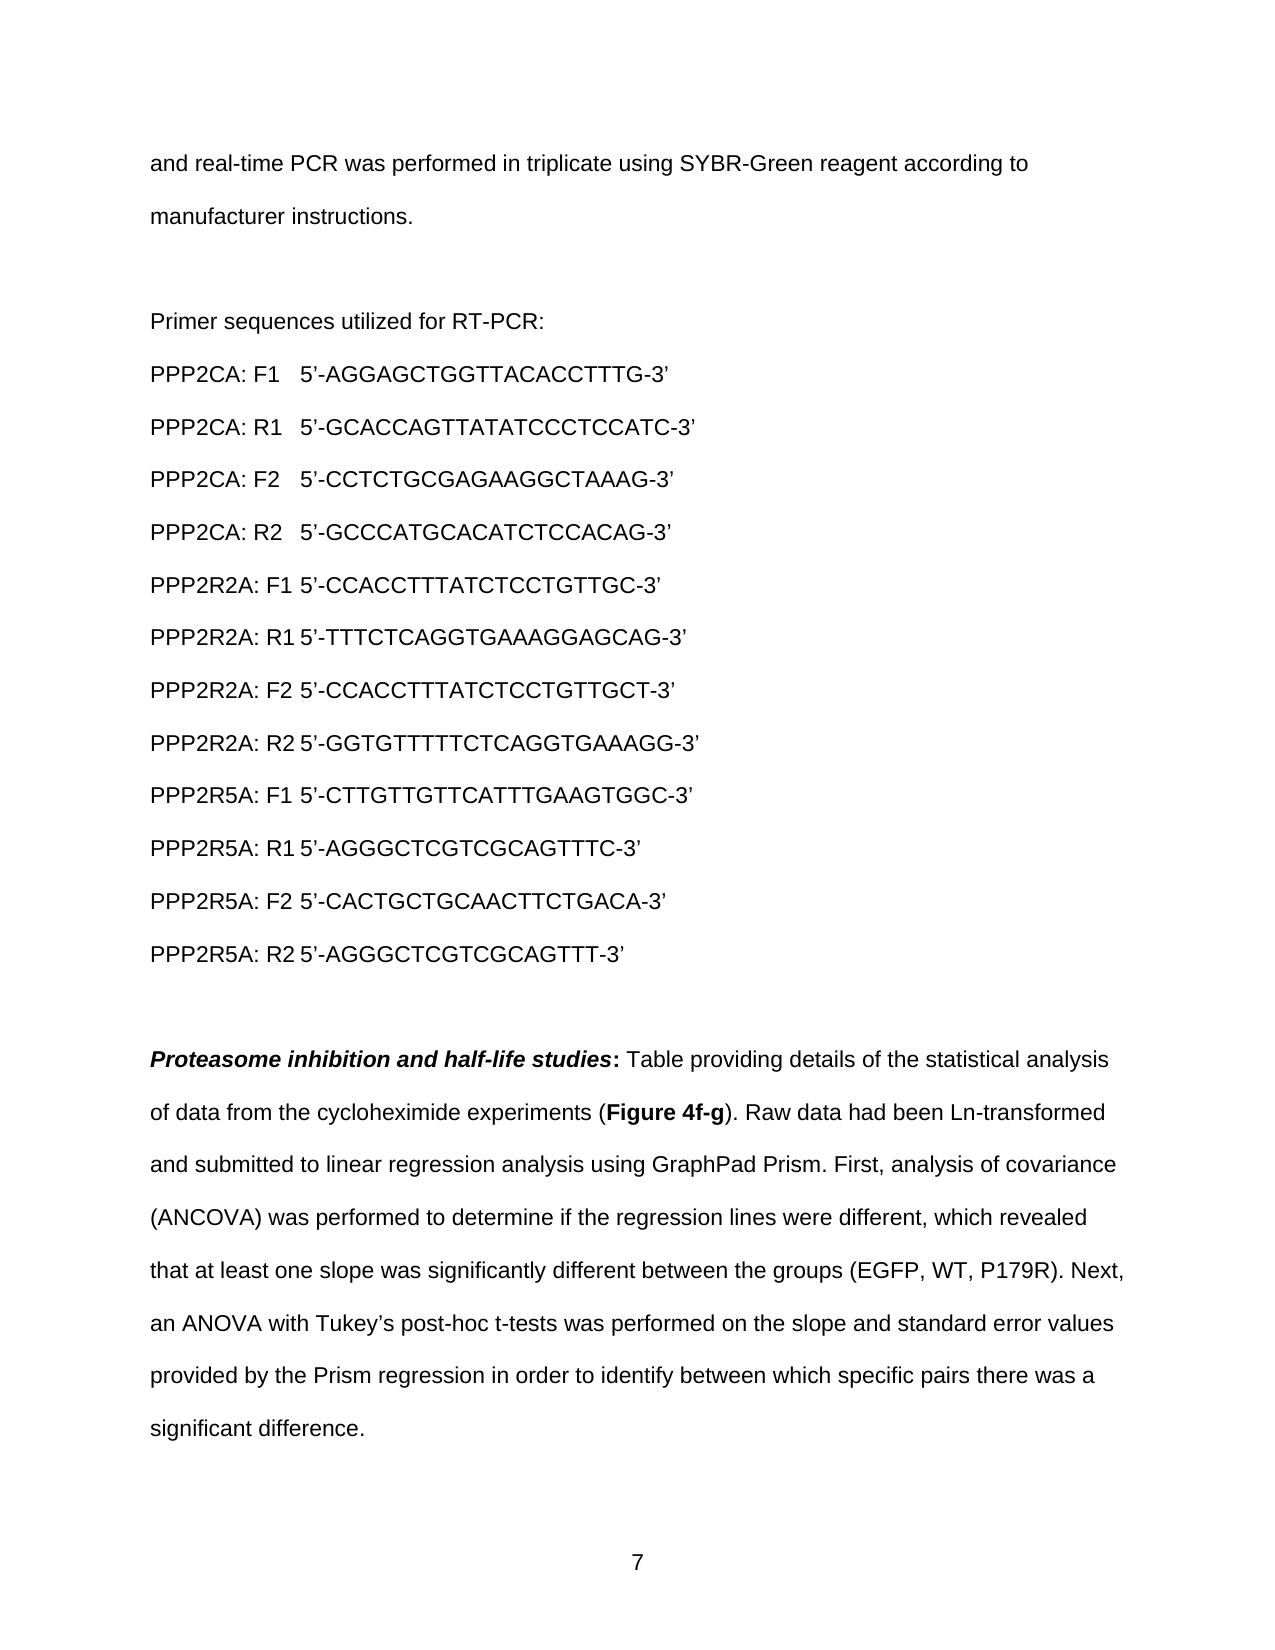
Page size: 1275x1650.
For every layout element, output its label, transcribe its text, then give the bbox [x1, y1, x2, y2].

text PPP2R2A: F2 5’-CCACCTTTATCTCCTGTTGCT-3’ [150, 677, 1125, 703]
text PPP2R2A: F1 5’-CCACCTTTATCTCCTGTTGC-3’ [150, 572, 1125, 598]
text Primer sequences utilized for RT-PCR: [150, 308, 1125, 334]
text PPP2CA: R1 5’-GCACCAGTTATATCCCTCCATC-3’ [150, 413, 1125, 440]
text PPP2CA: R2 5’-GCCCATGCACATCTCCACAG-3’ [150, 519, 1125, 545]
text PPP2R5A: R2 5’-AGGGCTCGTCGCAGTTT-3’ [150, 941, 1125, 967]
text PPP2R5A: F2 5’-CACTGCTGCAACTTCTGACA-3’ [150, 888, 1125, 914]
text PPP2R2A: R1 5’-TTTCTCAGGTGAAAGGAGCAG-3’ [150, 624, 1125, 651]
text PPP2CA: F1 5’-AGGAGCTGGTTACACCTTTG-3’ [150, 361, 1125, 387]
text PPP2R5A: F1 5’-CTTGTTGTTCATTTGAAGTGGC-3’ [150, 782, 1125, 809]
text PPP2CA: F2 5’-CCTCTGCGAGAAGGCTAAAG-3’ [150, 466, 1125, 493]
text Proteasome inhibition and half-life studies: Table providing details of the statistical analysis of data from the cycloheximide experiments (Figure 4f-g). Raw data had been Ln-transformed and submitted to linear regression analysis using GraphPad Prism. First, analysis of covariance (ANCOVA) was performed to determine if the regression lines were different, which revealed that at least one slope was significantly different between the groups (EGFP, WT, P179R). Next, an ANOVA with Tukey’s post-hoc t-tests was performed on the slope and standard error values provided by the Prism regression in order to identify between which specific pairs there was a significant difference. [150, 1046, 1125, 1441]
text PPP2R5A: R1 5’-AGGGCTCGTCGCAGTTTC-3’ [150, 835, 1125, 862]
text PPP2R2A: R2 5’-GGTGTTTTTCTCAGGTGAAAGG-3’ [150, 730, 1125, 756]
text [150, 150, 1125, 229]
